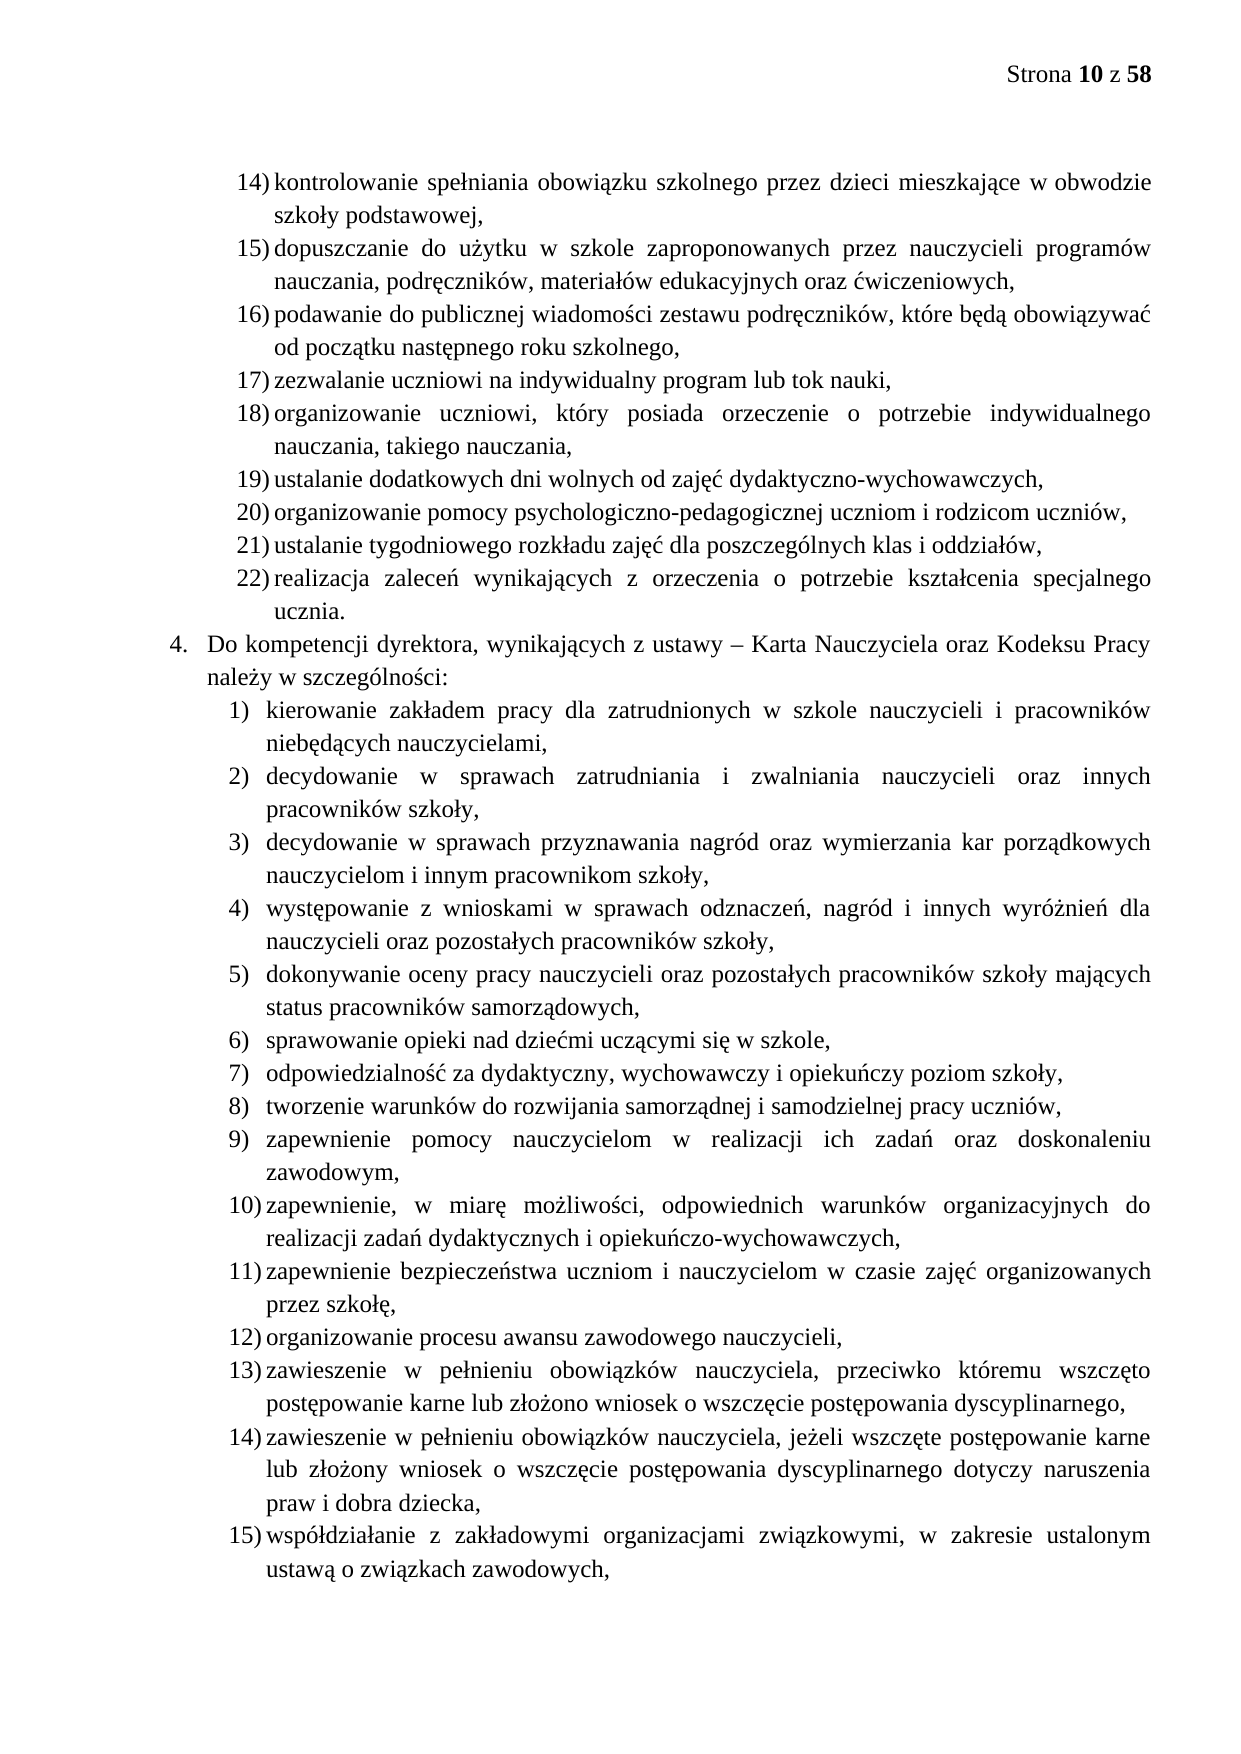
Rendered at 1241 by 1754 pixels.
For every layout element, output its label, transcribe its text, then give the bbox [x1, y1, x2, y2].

list występowanie z wnioskami w sprawach odznaczeń, nagród i innych wyróżnień dla nauczycieli oraz pozostałych pracowników szkoły, [228, 893, 1152, 955]
list realizacja zaleceń wynikających z orzeczenia o potrzebie kształcenia specjalnego ucznia. [236, 563, 1152, 625]
list ustalanie tygodniowego rozkładu zajęć dla poszczególnych klas i oddziałów, [236, 530, 1152, 559]
list tworzenie warunków do rozwijania samorządnej i samodzielnej pracy uczniów, [228, 1091, 1152, 1120]
list zawieszenie w pełnieniu obowiązków nauczyciela, przeciwko któremu wszczęto postępowanie karne lub złożono wniosek o wszczęcie postępowania dyscyplinarnego, [228, 1356, 1152, 1417]
list kierowanie zakładem pracy dla zatrudnionych w szkole nauczycieli i pracowników niebędących nauczycielami, [228, 695, 1152, 757]
list organizowanie uczniowi, który posiada orzeczenie o potrzebie indywidualnego nauczania, takiego nauczania, [236, 398, 1152, 460]
list decydowanie w sprawach zatrudniania i zwalniania nauczycieli oraz innych pracowników szkoły, [228, 761, 1152, 823]
list Do kompetencji dyrektora, wynikających z ustawy – Karta Nauczyciela oraz Kodeksu Pracy należy w szczególności: [169, 629, 1152, 691]
list współdziałanie z zakładowymi organizacjami związkowymi, w zakresie ustalonym ustawą o związkach zawodowych, [228, 1521, 1152, 1582]
list zapewnienie pomocy nauczycielom w realizacji ich zadań oraz doskonaleniu zawodowym, [228, 1124, 1152, 1186]
list sprawowanie opieki nad dziećmi uczącymi się w szkole, [228, 1025, 1152, 1054]
list decydowanie w sprawach przyznawania nagród oraz wymierzania kar porządkowych nauczycielom i innym pracownikom szkoły, [228, 827, 1152, 889]
list ustalanie dodatkowych dni wolnych od zajęć dydaktyczno-wychowawczych, [236, 464, 1152, 493]
list organizowanie procesu awansu zawodowego nauczycieli, [228, 1322, 1152, 1351]
list podawanie do publicznej wiadomości zestawu podręczników, które będą obowiązywać od początku następnego roku szkolnego, [236, 299, 1152, 361]
list zawieszenie w pełnieniu obowiązków nauczyciela, jeżeli wszczęte postępowanie karne lub złożony wniosek o wszczęcie postępowania dyscyplinarnego dotyczy naruszenia praw i dobra dziecka, [228, 1422, 1152, 1516]
list kontrolowanie spełniania obowiązku szkolnego przez dzieci mieszkające w obwodzie szkoły podstawowej, [236, 167, 1152, 228]
list dokonywanie oceny pracy nauczycieli oraz pozostałych pracowników szkoły mających status pracowników samorządowych, [228, 959, 1152, 1021]
list organizowanie pomocy psychologiczno-pedagogicznej uczniom i rodzicom uczniów, [236, 497, 1152, 526]
list dopuszczanie do użytku w szkole zaproponowanych przez nauczycieli programów nauczania, podręczników, materiałów edukacyjnych oraz ćwiczeniowych, [236, 233, 1152, 294]
list zezwalanie uczniowi na indywidualny program lub tok nauki, [236, 365, 1152, 394]
list zapewnienie, w miarę możliwości, odpowiednich warunków organizacyjnych do realizacji zadań dydaktycznych i opiekuńczo-wychowawczych, [228, 1190, 1152, 1252]
list zapewnienie bezpieczeństwa uczniom i nauczycielom w czasie zajęć organizowanych przez szkołę, [228, 1256, 1152, 1318]
list odpowiedzialność za dydaktyczny, wychowawczy i opiekuńczy poziom szkoły, [228, 1058, 1152, 1087]
